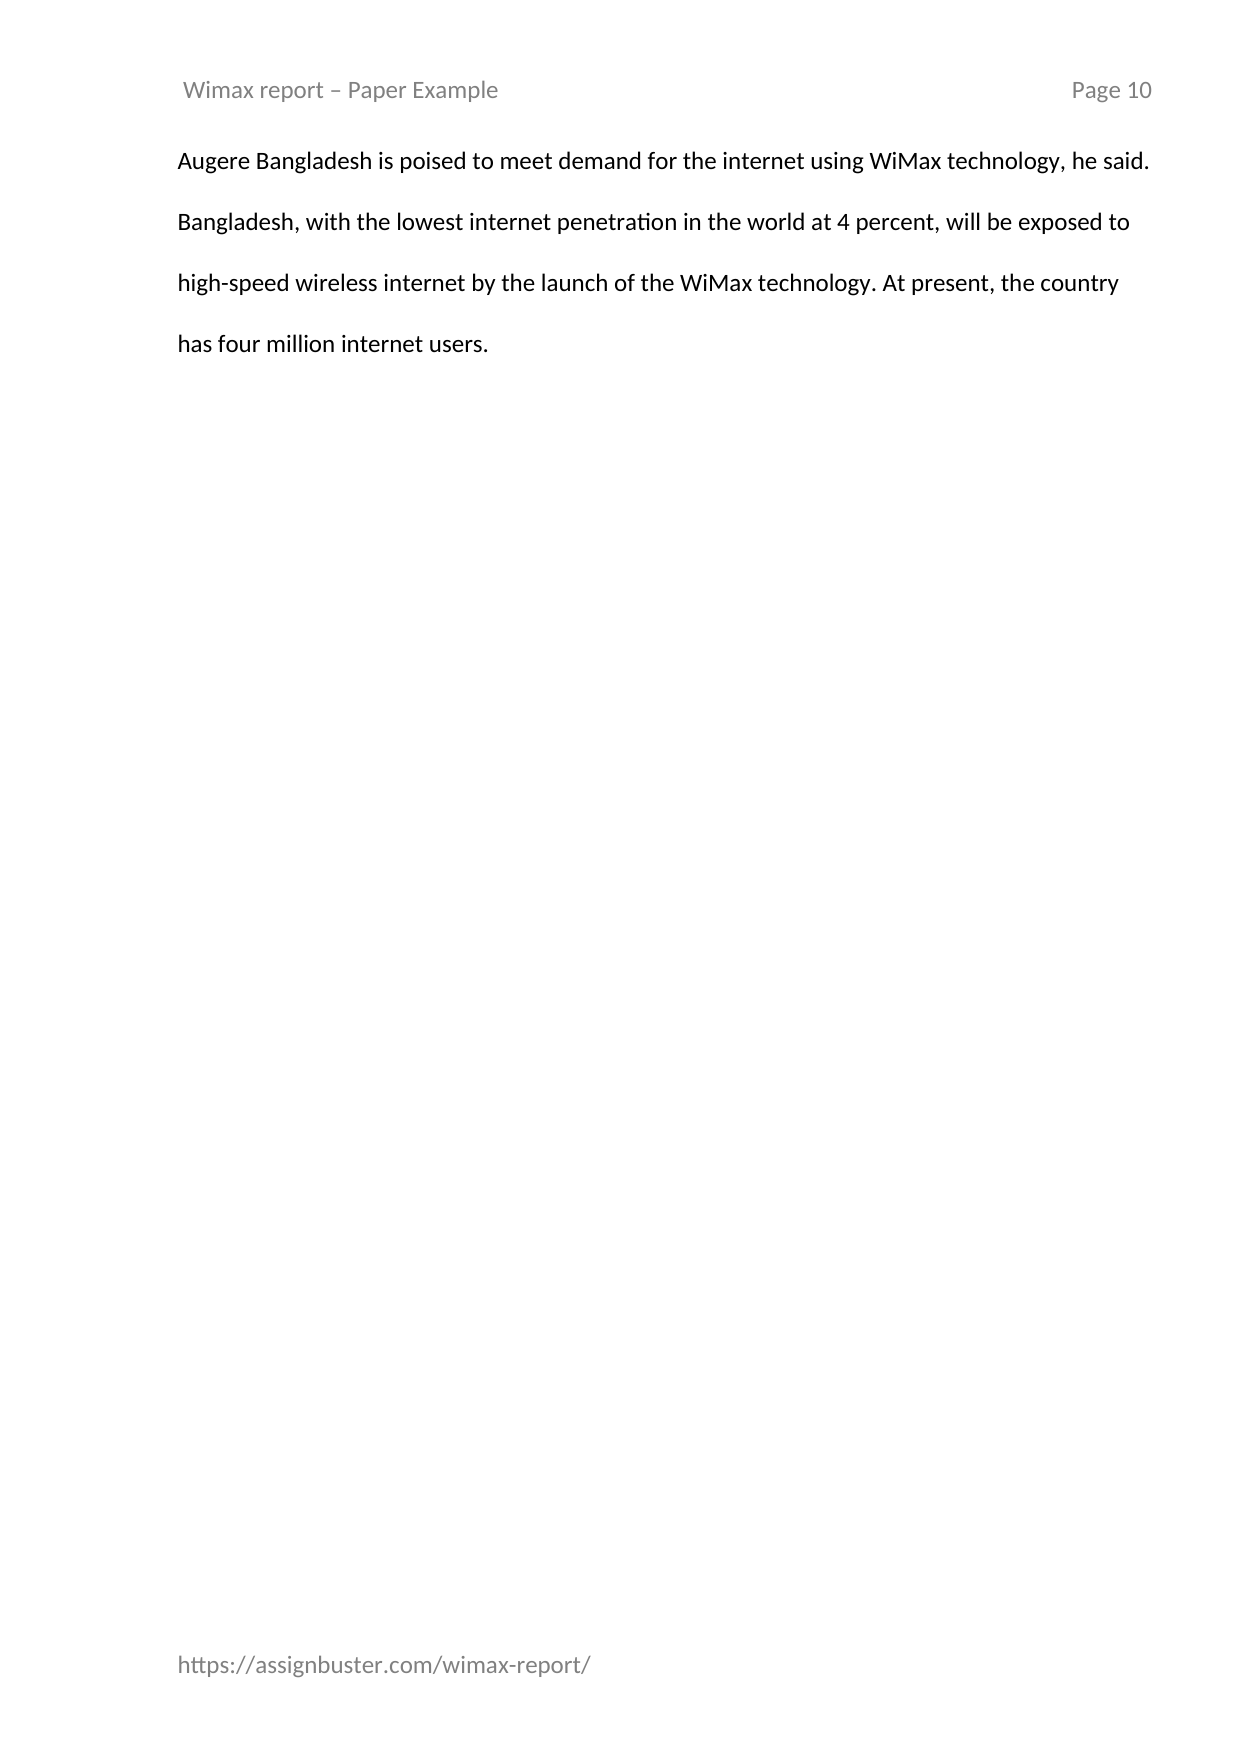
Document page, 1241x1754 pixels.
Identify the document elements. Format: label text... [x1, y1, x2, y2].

text Augere Bangladesh is poised to meet demand for the internet using WiMax technology, he said. Bangladesh, with the lowest internet penetration in the world at 4 percent, will be exposed to high-speed wireless internet by the launch of the WiMax technology. At present, the country has four million internet users. [177, 145, 1152, 359]
